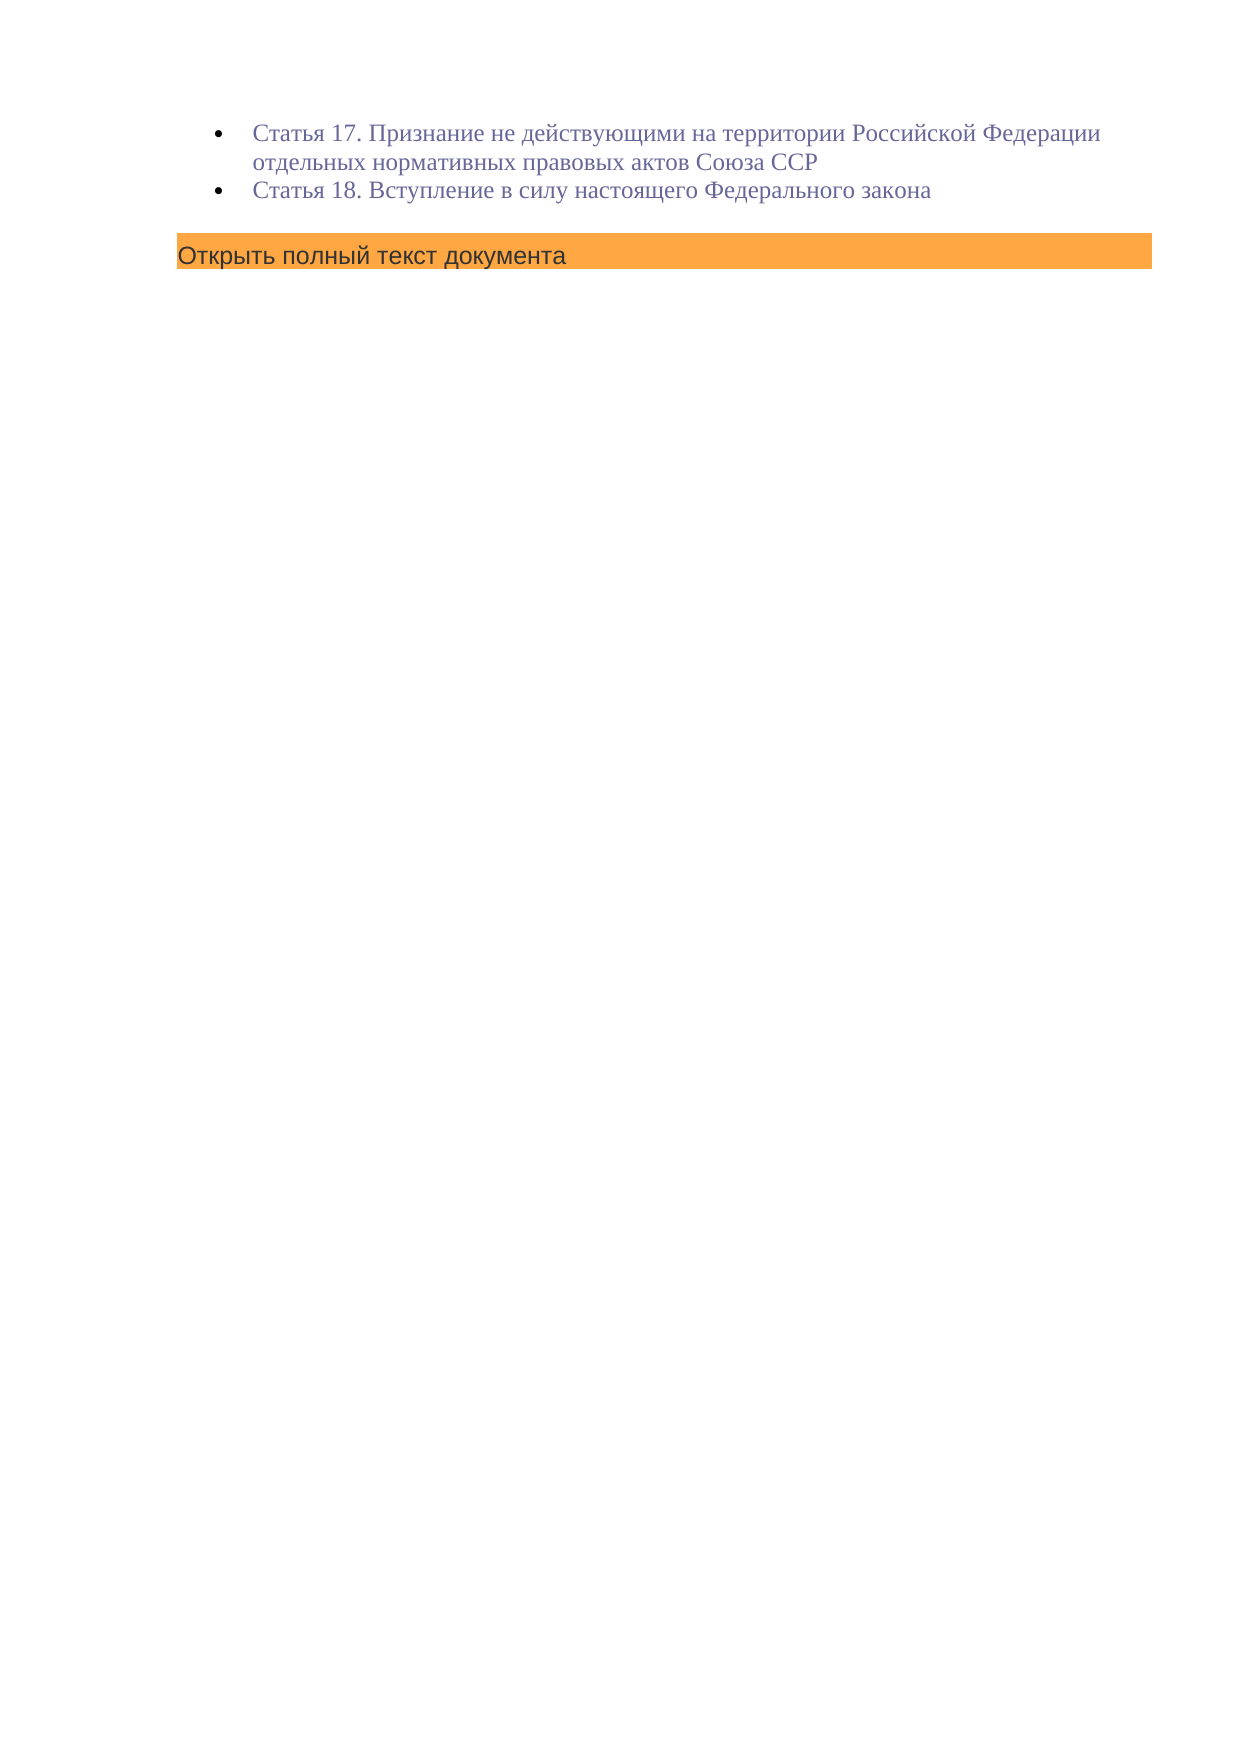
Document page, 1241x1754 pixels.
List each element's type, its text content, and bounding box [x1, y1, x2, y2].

list Статья 18. Вступление в силу настоящего Федерального закона [215, 176, 1152, 204]
list Статья 17. Признание не действующими на территории Российской Федерации отдельных нормативных правовых актов Союза ССР [215, 118, 1152, 176]
text Открыть полный текст документа [177, 233, 1152, 269]
